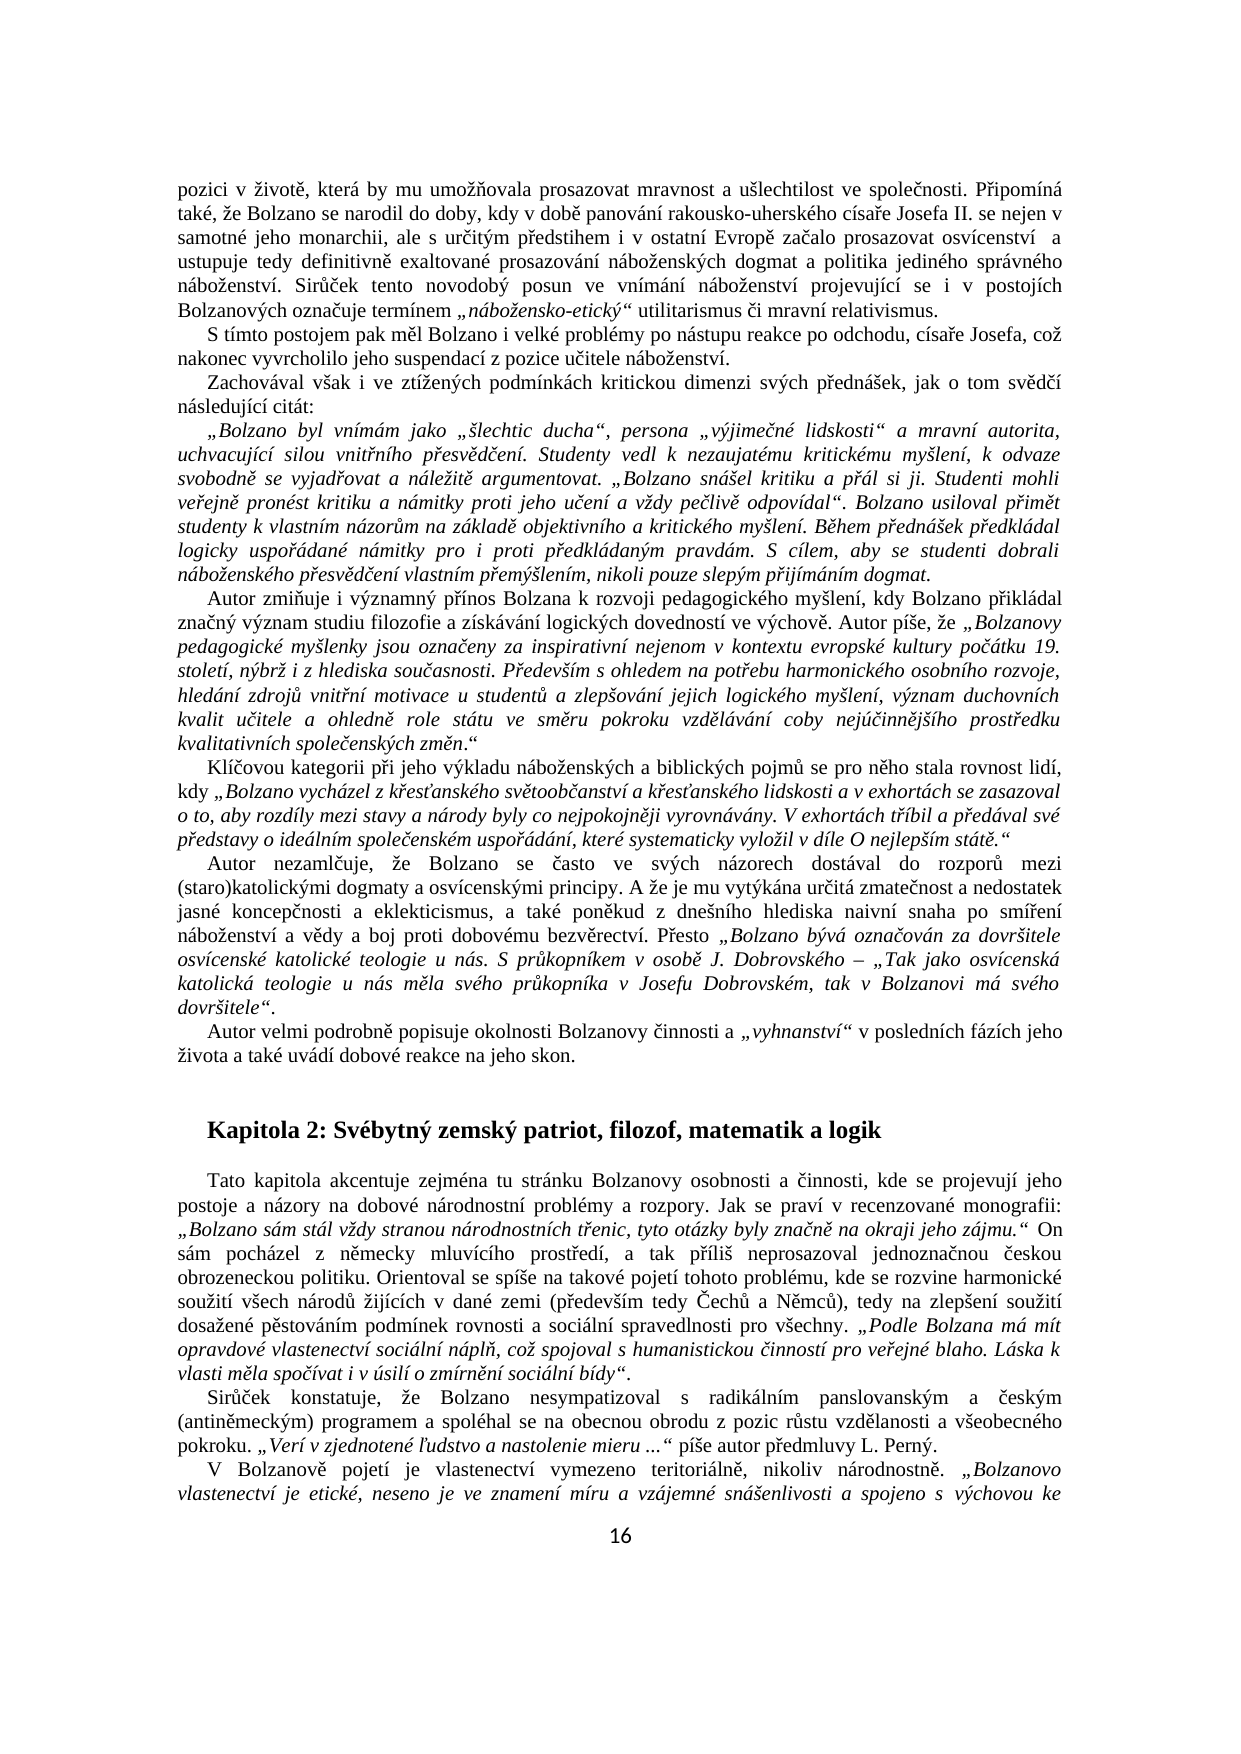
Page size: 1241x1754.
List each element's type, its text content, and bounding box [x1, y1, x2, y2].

text Kapitola 2: Svébytný zemský patriot, filozof, matematik a logik [177, 1116, 1063, 1144]
text Zachovával však i ve ztížených podmínkách kritickou dimenzi svých přednášek, jak o tom svědčí následující citát: [177, 370, 1063, 418]
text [177, 1457, 1063, 1505]
text „Bolzano byl vnímám jako „šlechtic ducha“, persona „výjimečné lidskosti“ a mravní autorita, uchvacující silou vnitřního přesvědčení. Studenty vedl k nezaujatému kritickému myšlení, k odvaze svobodně se vyjadřovat a náležitě argumentovat. „Bolzano snášel kritiku a přál si ji. Studenti mohli veřejně pronést kritiku a námitky proti jeho učení a vždy pečlivě odpovídal“. Bolzano usiloval přimět studenty k vlastním názorům na základě objektivního a kritického myšlení. Během přednášek předkládal logicky uspořádané námitky pro i proti předkládaným pravdám. S cílem, aby se studenti dobrali náboženského přesvědčení vlastním přemýšlením, nikoli pouze slepým přijímáním dogmat. [177, 418, 1063, 586]
text Tato kapitola akcentuje zejména tu stránku Bolzanovy osobnosti a činnosti, kde se projevují jeho postoje a názory na dobové národnostní problémy a rozpory. Jak se praví v recenzované monografii: „Bolzano sám stál vždy stranou národnostních třenic, tyto otázky byly značně na okraji jeho zájmu.“ On sám pocházel z německy mluvícího prostředí, a tak příliš neprosazoval jednoznačnou českou obrozeneckou politiku. Orientoval se spíše na takové pojetí tohoto problému, kde se rozvine harmonické soužití všech národů žijících v dané zemi (především tedy Čechů a Němců), tedy na zlepšení soužití dosažené pěstováním podmínek rovnosti a sociální spravedlnosti pro všechny. „Podle Bolzana má mít opravdové vlastenectví sociální náplň, což spojoval s humanistickou činností pro veřejné blaho. Láska k vlasti měla spočívat i v úsilí o zmírnění sociální bídy“. [177, 1168, 1063, 1385]
text Autor nezamlčuje, že Bolzano se často ve svých názorech dostával do rozporů mezi (staro)katolickými dogmaty a osvícenskými principy. A že je mu vytýkána určitá zmatečnost a nedostatek jasné koncepčnosti a eklekticismus, a také poněkud z dnešního hlediska naivní snaha po smíření náboženství a vědy a boj proti dobovému bezvěrectví. Přesto „Bolzano bývá označován za dovršitele osvícenské katolické teologie u nás. S průkopníkem v osobě J. Dobrovského – „Tak jako osvícenská katolická teologie u nás měla svého průkopníka v Josefu Dobrovském, tak v Bolzanovi má svého dovršitele“. [177, 851, 1063, 1019]
text Autor zmiňuje i významný přínos Bolzana k rozvoji pedagogického myšlení, kdy Bolzano přikládal značný význam studiu filozofie a získávání logických dovedností ve výchově. Autor píše, že „Bolzanovy pedagogické myšlenky jsou označeny za inspirativní nejenom v kontextu evropské kultury počátku 19. století, nýbrž i z hlediska současnosti. Především s ohledem na potřebu harmonického osobního rozvoje, hledání zdrojů vnitřní motivace u studentů a zlepšování jejich logického myšlení, význam duchovních kvalit učitele a ohledně role státu ve směru pokroku vzdělávání coby nejúčinnějšího prostředku kvalitativních společenských změn.“ [177, 586, 1063, 755]
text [177, 177, 1063, 322]
text Sirůček konstatuje, že Bolzano nesympatizoval s radikálním panslovanským a českým (antiněmeckým) programem a spoléhal se na obecnou obrodu z pozic růstu vzdělanosti a všeobecného pokroku. „Verí v zjednotené ľudstvo a nastolenie mieru ...“ píše autor předmluvy L. Perný. [177, 1385, 1063, 1457]
text S tímto postojem pak měl Bolzano i velké problémy po nástupu reakce po odchodu, císaře Josefa, což nakonec vyvrcholilo jeho suspendací z pozice učitele náboženství. [177, 322, 1063, 370]
text Autor velmi podrobně popisuje okolnosti Bolzanovy činnosti a „vyhnanství“ v posledních fázích jeho života a také uvádí dobové reakce na jeho skon. [177, 1019, 1063, 1067]
text Klíčovou kategorii při jeho výkladu náboženských a biblických pojmů se pro něho stala rovnost lidí, kdy „Bolzano vycházel z křesťanského světoobčanství a křesťanského lidskosti a v exhortách se zasazoval o to, aby rozdíly mezi stavy a národy byly co nejpokojněji vyrovnávány. V exhortách tříbil a předával své představy o ideálním společenském uspořádání, které systematicky vyložil v díle O nejlepším státě.“ [177, 755, 1063, 851]
